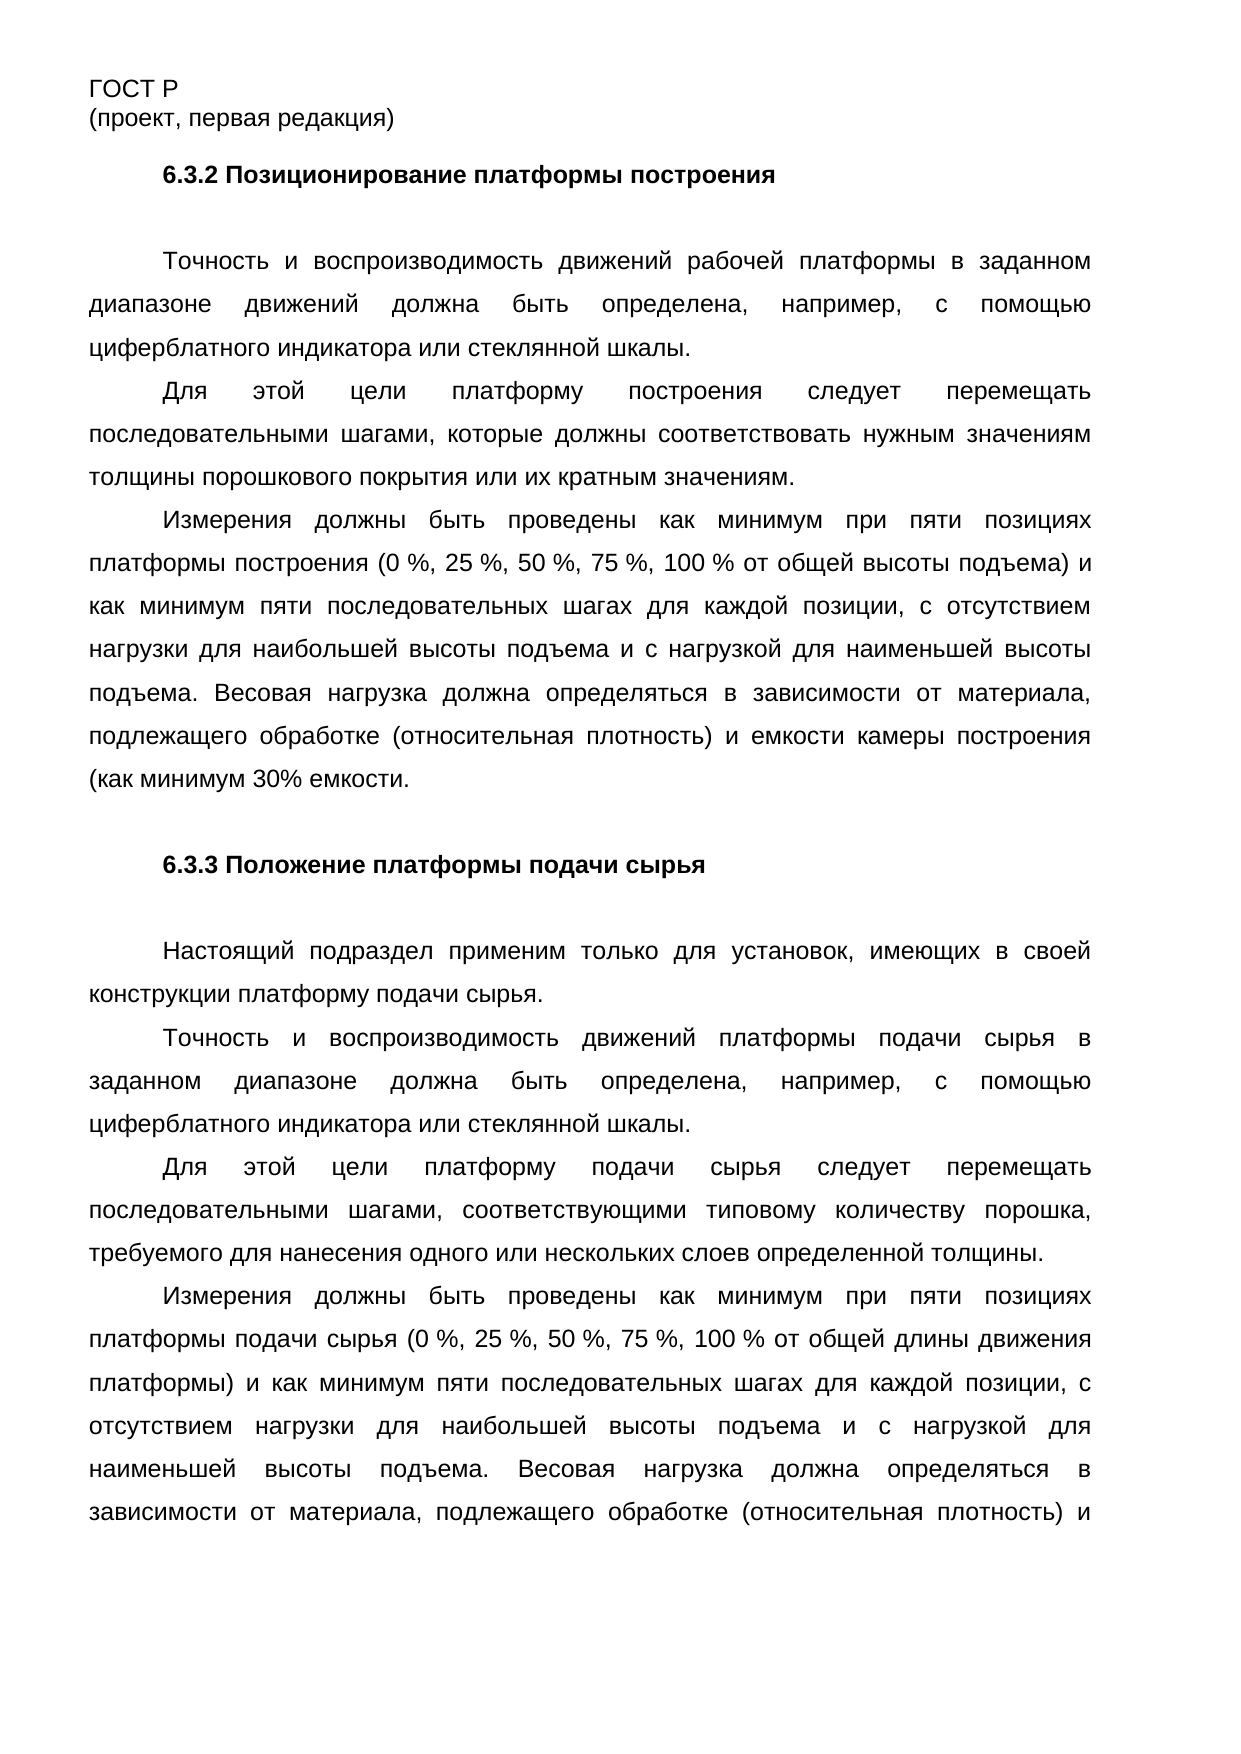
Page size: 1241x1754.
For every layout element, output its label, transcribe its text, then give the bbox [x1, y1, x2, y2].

text 6.3.3 Положение платформы подачи сырья [89, 850, 1092, 879]
text Для этой цели платформу построения следует перемещать последовательными шагами, которые должны соответствовать нужным значениям толщины порошкового покрытия или их кратным значениям. [89, 376, 1092, 491]
text Точность и воспроизводимость движений рабочей платформы в заданном диапазоне движений должна быть определена, например, с помощью циферблатного индикатора или стеклянной шкалы. [89, 246, 1092, 361]
text 6.3.2 Позиционирование платформы построения [89, 160, 1092, 189]
text Настоящий подраздел применим только для установок, имеющих в своей конструкции платформу подачи сырья. [89, 936, 1092, 1008]
text Точность и воспроизводимость движений платформы подачи сырья в заданном диапазоне должна быть определена, например, с помощью циферблатного индикатора или стеклянной шкалы. [89, 1023, 1092, 1138]
text Измерения должны быть проведены как минимум при пяти позициях платформы построения (0 %, 25 %, 50 %, 75 %, 100 % от общей высоты подъема) и как минимум пяти последовательных шагах для каждой позиции, с отсутствием нагрузки для наибольшей высоты подъема и с нагрузкой для наименьшей высоты подъема. Весовая нагрузка должна определяться в зависимости от материала, подлежащего обработке (относительная плотность) и емкости камеры построения (как минимум 30% емкости. [89, 505, 1092, 793]
text Для этой цели платформу подачи сырья следует перемещать последовательными шагами, соответствующими типовому количеству порошка, требуемого для нанесения одного или нескольких слоев определенной толщины. [89, 1152, 1092, 1267]
